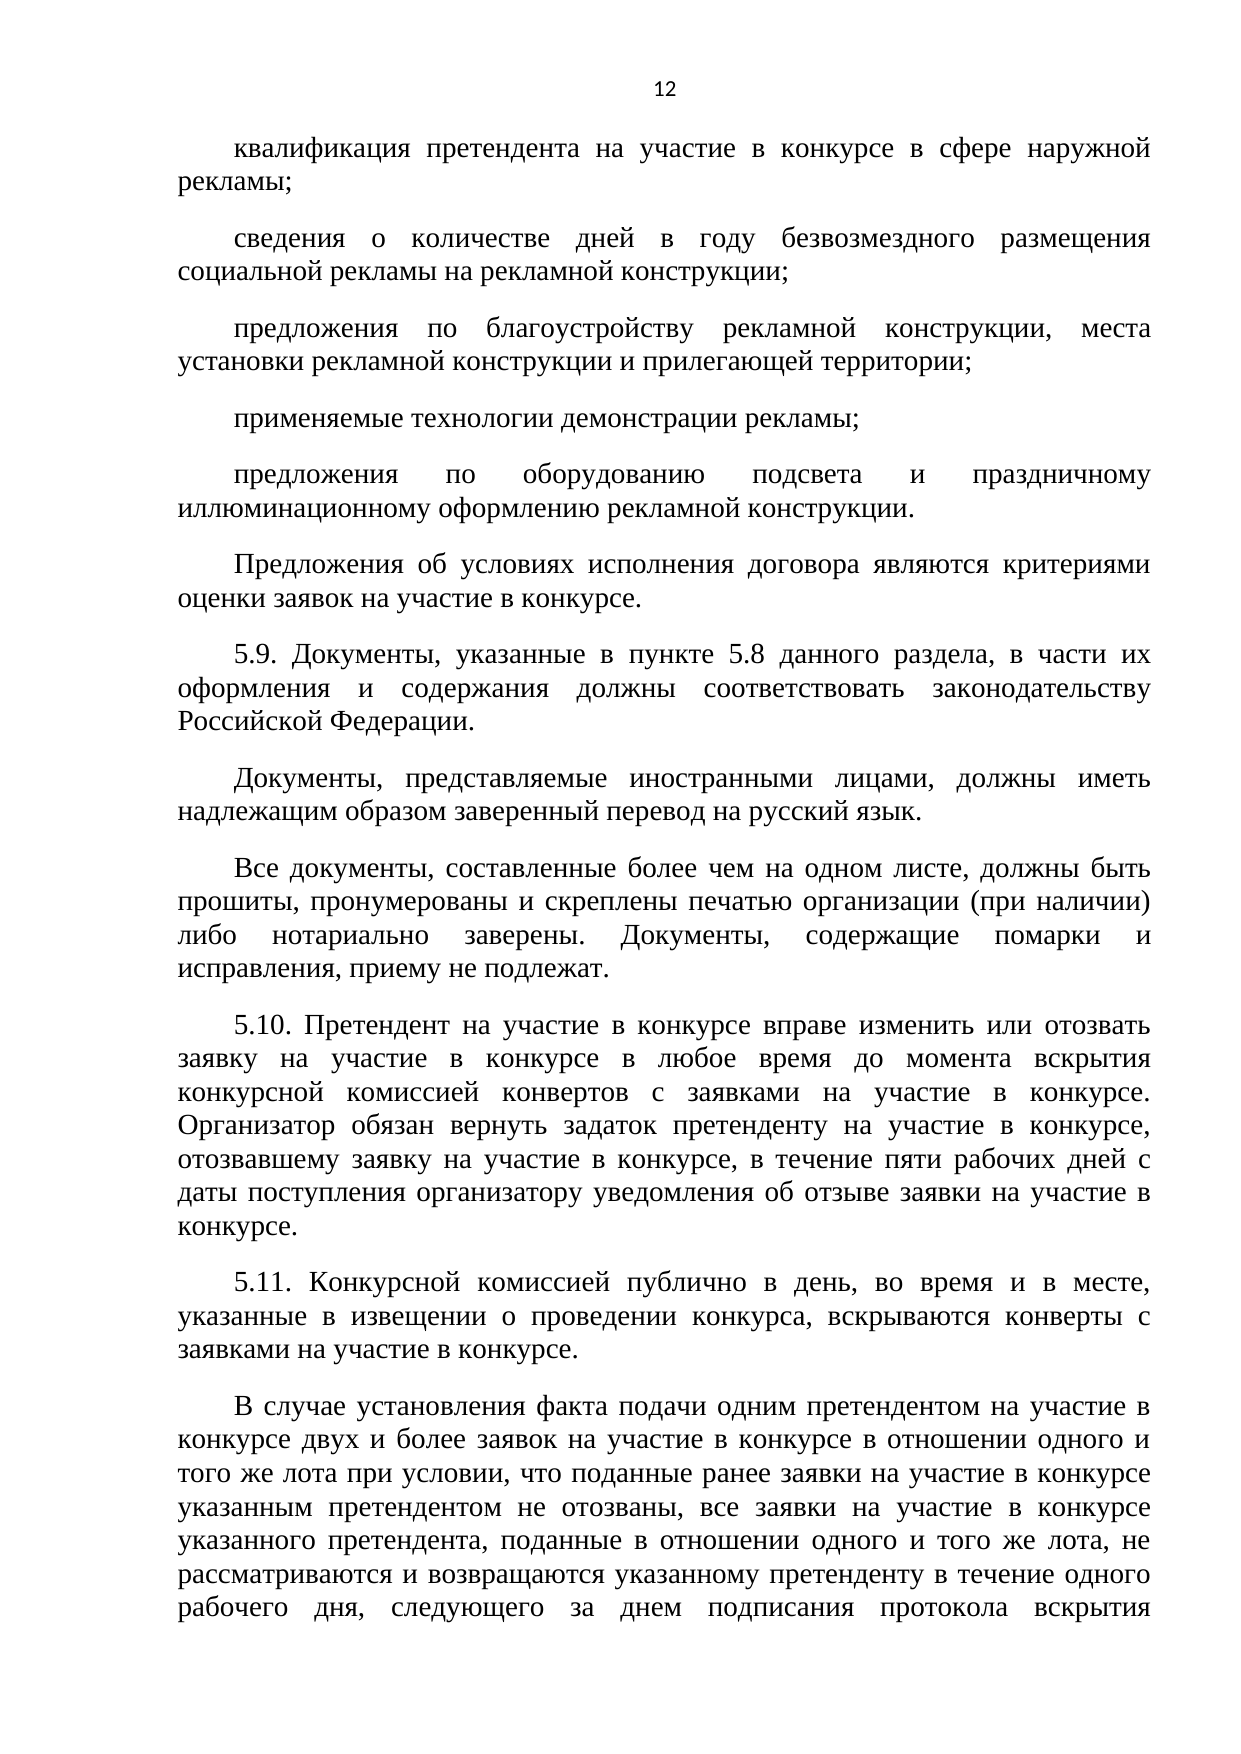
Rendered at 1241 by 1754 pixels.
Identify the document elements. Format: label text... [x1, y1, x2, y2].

text Все документы, составленные более чем на одном листе, должны быть прошиты, пронумерованы и скреплены печатью организации (при наличии) либо нотариально заверены. Документы, содержащие помарки и исправления, приему не подлежат. [177, 850, 1152, 984]
text Предложения об условиях исполнения договора являются критериями оценки заявок на участие в конкурсе. [177, 546, 1152, 613]
text 5.9. Документы, указанные в пункте 5.8 данного раздела, в части их оформления и содержания должны соответствовать законодательству Российской Федерации. [177, 636, 1152, 737]
text применяемые технологии демонстрации рекламы; [177, 400, 1152, 433]
text квалификация претендента на участие в конкурсе в сфере наружной рекламы; [177, 130, 1152, 197]
text 5.10. Претендент на участие в конкурсе вправе изменить или отозвать заявку на участие в конкурсе в любое время до момента вскрытия конкурсной комиссией конвертов с заявками на участие в конкурсе. Организатор обязан вернуть задаток претенденту на участие в конкурсе, отозвавшему заявку на участие в конкурсе, в течение пяти рабочих дней с даты поступления организатору уведомления об отзыве заявки на участие в конкурсе. [177, 1007, 1152, 1242]
text предложения по благоустройству рекламной конструкции, места установки рекламной конструкции и прилегающей территории; [177, 310, 1152, 377]
text Документы, представляемые иностранными лицами, должны иметь надлежащим образом заверенный перевод на русский язык. [177, 760, 1152, 827]
text предложения по оборудованию подсвета и праздничному иллюминационному оформлению рекламной конструкции. [177, 456, 1152, 523]
text 5.11. Конкурсной комиссией публично в день, во время и в месте, указанные в извещении о проведении конкурса, вскрываются конверты с заявками на участие в конкурсе. [177, 1264, 1152, 1365]
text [177, 1388, 1152, 1623]
text сведения о количестве дней в году безвозмездного размещения социальной рекламы на рекламной конструкции; [177, 220, 1152, 287]
